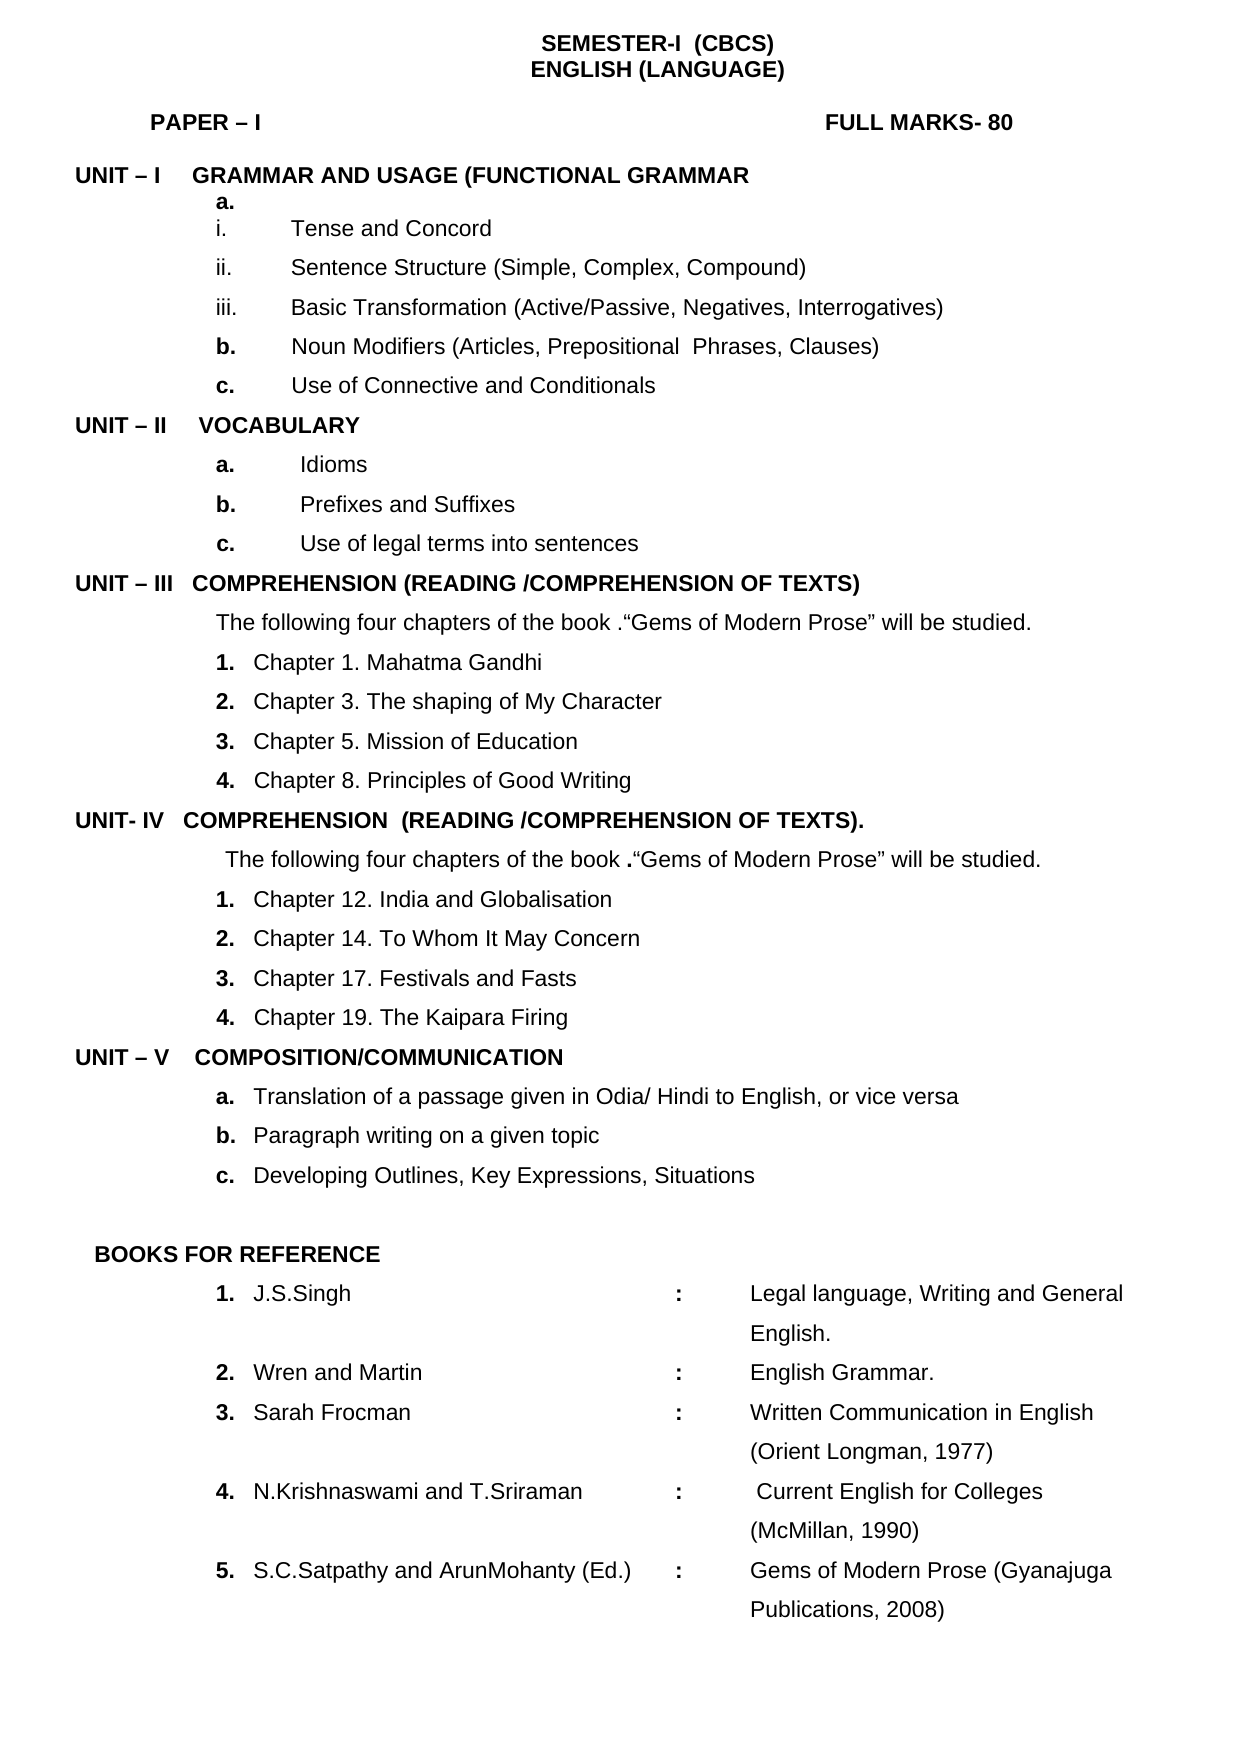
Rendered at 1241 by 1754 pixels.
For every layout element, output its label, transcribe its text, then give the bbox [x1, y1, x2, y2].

list Use of legal terms into sentences [216, 530, 1165, 557]
list Chapter 12. India and Globalisation [216, 886, 1165, 912]
list Idioms [216, 451, 1165, 478]
text UNIT – II VOCABULARY [75, 412, 1165, 438]
list Basic Transformation (Active/Passive, Negatives, Interrogatives) [216, 293, 1165, 320]
list Noun Modifiers (Articles, Prepositional Phrases, Clauses) [216, 333, 1165, 359]
list Chapter 1. Mahatma Gandhi [216, 649, 1165, 675]
text UNIT- IV COMPREHENSION (READING /COMPREHENSION OF TEXTS). [75, 807, 1165, 833]
list Chapter 3. The shaping of My Character [216, 688, 1165, 714]
text PAPER – I FULL MARKS- 80 [150, 109, 1165, 135]
list English. [703, 1320, 1165, 1346]
list Chapter 17. Festivals and Fasts [216, 964, 1165, 991]
text The following four chapters of the book .“Gems of Modern Prose” will be studied. [150, 846, 1165, 872]
list Chapter 8. Principles of Good Writing [216, 767, 1165, 793]
list Chapter 19. The Kaipara Firing [216, 1004, 1165, 1030]
text ENGLISH (LANGUAGE) [150, 56, 1165, 83]
text UNIT – V COMPOSITION/COMMUNICATION [75, 1043, 1165, 1070]
list Wren and Martin : English Grammar. [216, 1359, 1165, 1386]
list Use of Connective and Conditionals [216, 372, 1165, 399]
text Publications, 2008) [675, 1596, 1165, 1623]
list Tense and Concord [216, 214, 1165, 241]
text BOOKS FOR REFERENCE [75, 1241, 1165, 1267]
list Paragraph writing on a given topic [216, 1122, 1165, 1149]
list Developing Outlines, Key Expressions, Situations [216, 1162, 1165, 1188]
list Sentence Structure (Simple, Complex, Compound) [216, 254, 1165, 280]
text SEMESTER-I (CBCS) [150, 30, 1165, 56]
list N.Krishnaswami and T.Sriraman : Current English for Colleges [216, 1478, 1165, 1504]
list Chapter 14. To Whom It May Concern [216, 925, 1165, 951]
text UNIT – I GRAMMAR AND USAGE (FUNCTIONAL GRAMMAR [75, 162, 1165, 188]
list Sarah Frocman : Written Communication in English [216, 1399, 1165, 1425]
list S.C.Satpathy and ArunMohanty (Ed.) : Gems of Modern Prose (Gyanajuga [216, 1557, 1165, 1583]
list Prefixes and Suffixes [216, 491, 1165, 517]
list (Orient Longman, 1977) [703, 1438, 1165, 1465]
text UNIT – III COMPREHENSION (READING /COMPREHENSION OF TEXTS) [75, 570, 1165, 596]
list J.S.Singh : Legal language, Writing and General [216, 1280, 1165, 1307]
list Translation of a passage given in Odia/ Hindi to English, or vice versa [216, 1083, 1165, 1109]
text The following four chapters of the book .“Gems of Modern Prose” will be studied. [216, 609, 1165, 636]
list Chapter 5. Mission of Education [216, 728, 1165, 754]
text a. [141, 188, 1165, 214]
list (McMillan, 1990) [703, 1517, 1165, 1544]
